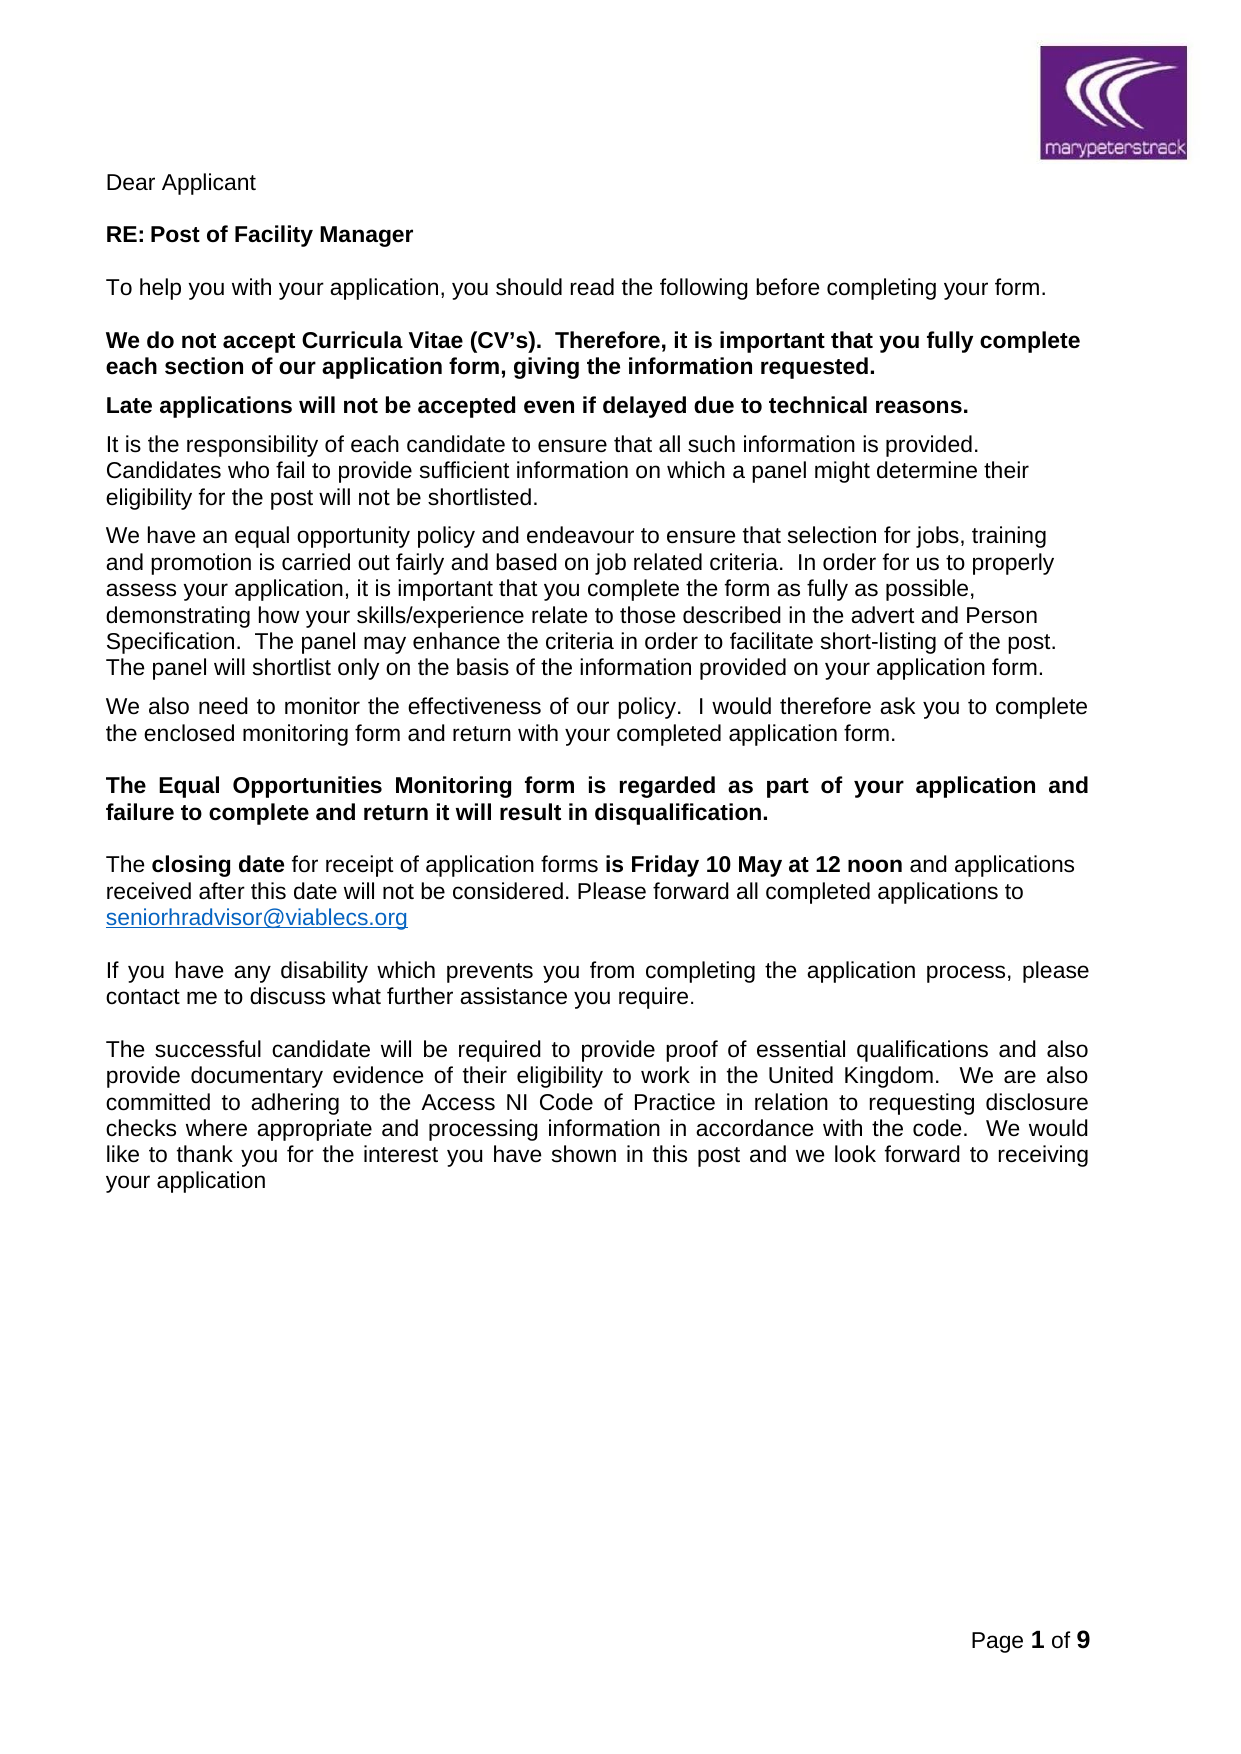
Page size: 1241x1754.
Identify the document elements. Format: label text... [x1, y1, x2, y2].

text The closing date for receipt of application forms is Friday 10 May at 12 noon and applications received after this date will not be considered. Please forward all completed applications to seniorhradvisor@viablecs.org [106, 851, 1090, 930]
text If you have any disability which prevents you from completing the application process, please contact me to discuss what further assistance you require. [106, 957, 1090, 1009]
text Late applications will not be accepted even if delayed due to technical reasons. [106, 392, 1090, 418]
text Dear Applicant [106, 169, 1090, 195]
text It is the responsibility of each candidate to ensure that all such information is provided. Candidates who fail to provide sufficient information on which a panel might determine their eligibility for the post will not be shortlisted. [106, 431, 1090, 510]
text The successful candidate will be required to provide proof of essential qualifications and also provide documentary evidence of their eligibility to work in the United Kingdom. We are also committed to adhering to the Access NI Code of Practice in relation to requesting disclosure checks where appropriate and processing information in accordance with the code. We would like to thank you for the interest you have shown in this post and we look forward to receiving your application [106, 1036, 1090, 1194]
text We have an equal opportunity policy and endeavour to ensure that selection for jobs, training and promotion is carried out fairly and based on job related criteria. In order for us to properly assess your application, it is important that you complete the form as fully as possible, demonstrating how your skills/experience relate to those described in the advert and Person Specification. The panel may enhance the criteria in order to facilitate short-listing of the post. The panel will shortlist only on the basis of the information provided on your application form. [106, 522, 1090, 681]
text We do not accept Curricula Vitae (CV’s). Therefore, it is important that you fully complete each section of our application form, giving the information requested. [106, 327, 1090, 379]
text The Equal Opportunities Monitoring form is regarded as part of your application and failure to complete and return it will result in disqualification. [106, 772, 1090, 825]
text To help you with your application, you should read the following before completing your form. [106, 274, 1090, 301]
text RE: Post of Facility Manager [106, 221, 1090, 248]
picture [1023, 7, 1202, 186]
text We also need to monitor the effectiveness of our policy. I would therefore ask you to complete the enclosed monitoring form and return with your completed application form. [106, 693, 1090, 746]
